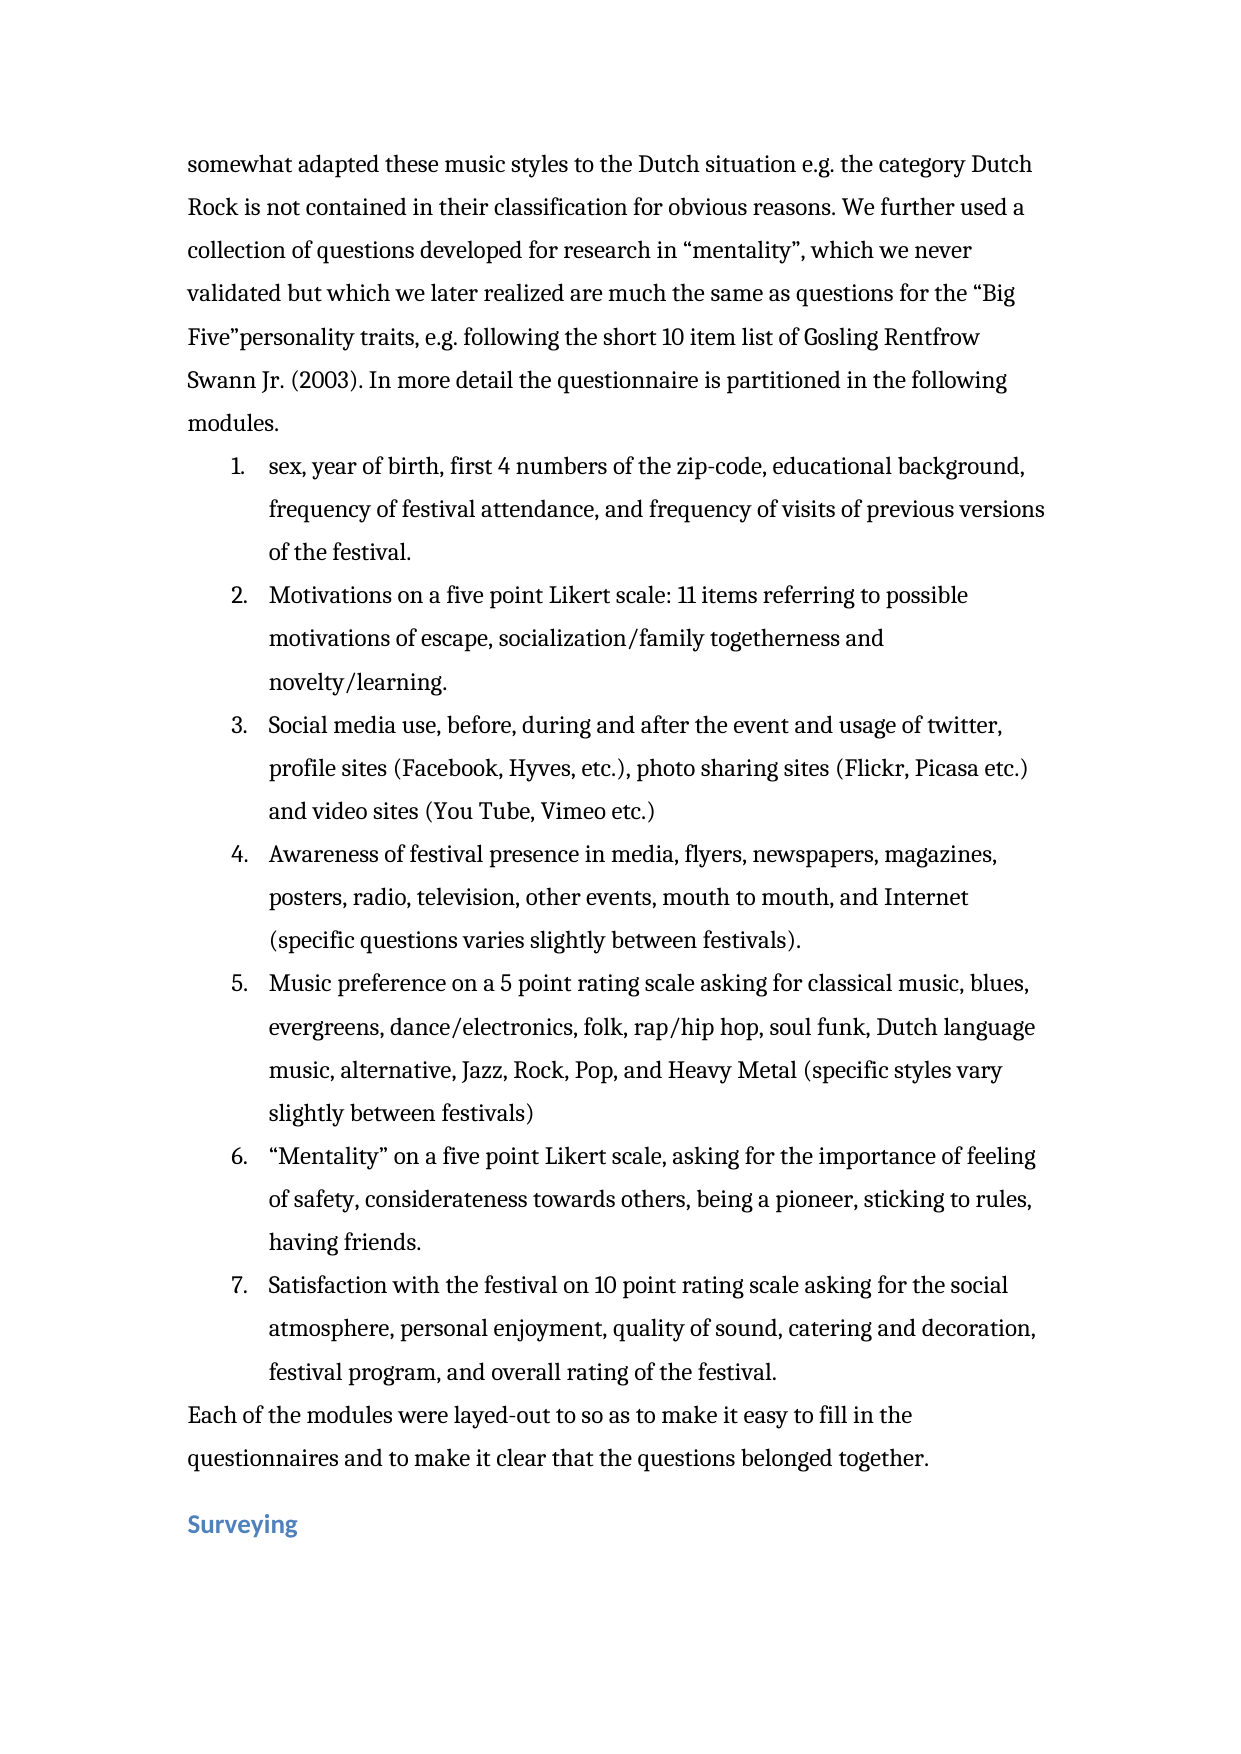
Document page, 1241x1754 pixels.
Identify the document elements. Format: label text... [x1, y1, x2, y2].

list Social media use, before, during and after the event and usage of twitter, profile sites (Facebook, Hyves, etc.), photo sharing sites (Flickr, Picasa etc.) and video sites (You Tube, Vimeo etc.) [231, 711, 1053, 826]
list Satisfaction with the festival on 10 point rating scale asking for the social atmosphere, personal enjoyment, quality of sound, catering and decoration, festival program, and overall rating of the festival. [231, 1271, 1053, 1386]
list Awareness of festival presence in media, flyers, newspapers, magazines, posters, radio, television, other events, mouth to mouth, and Internet (specific questions varies slightly between festivals). [231, 840, 1053, 955]
list sex, year of birth, first 4 numbers of the zip-code, educational background, frequency of festival attendance, and frequency of visits of previous versions of the festival. [231, 452, 1053, 567]
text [187, 150, 1053, 437]
list Motivations on a five point Likert scale: 11 items referring to possible motivations of escape, socialization/family togetherness and novelty/learning. [231, 581, 1053, 696]
subtitle Surveying [187, 1508, 1053, 1541]
list “Mentality” on a five point Likert scale, asking for the importance of feeling of safety, considerateness towards others, being a pioneer, sticking to rules, having friends. [231, 1142, 1053, 1257]
list Music preference on a 5 point rating scale asking for classical music, blues, evergreens, dance/electronics, folk, rap/hip hop, soul funk, Dutch language music, alternative, Jazz, Rock, Pop, and Heavy Metal (specific styles vary slightly between festivals) [231, 969, 1053, 1127]
text Each of the modules were layed-out to so as to make it easy to fill in the questionnaires and to make it clear that the questions belonged together. [187, 1401, 1053, 1472]
